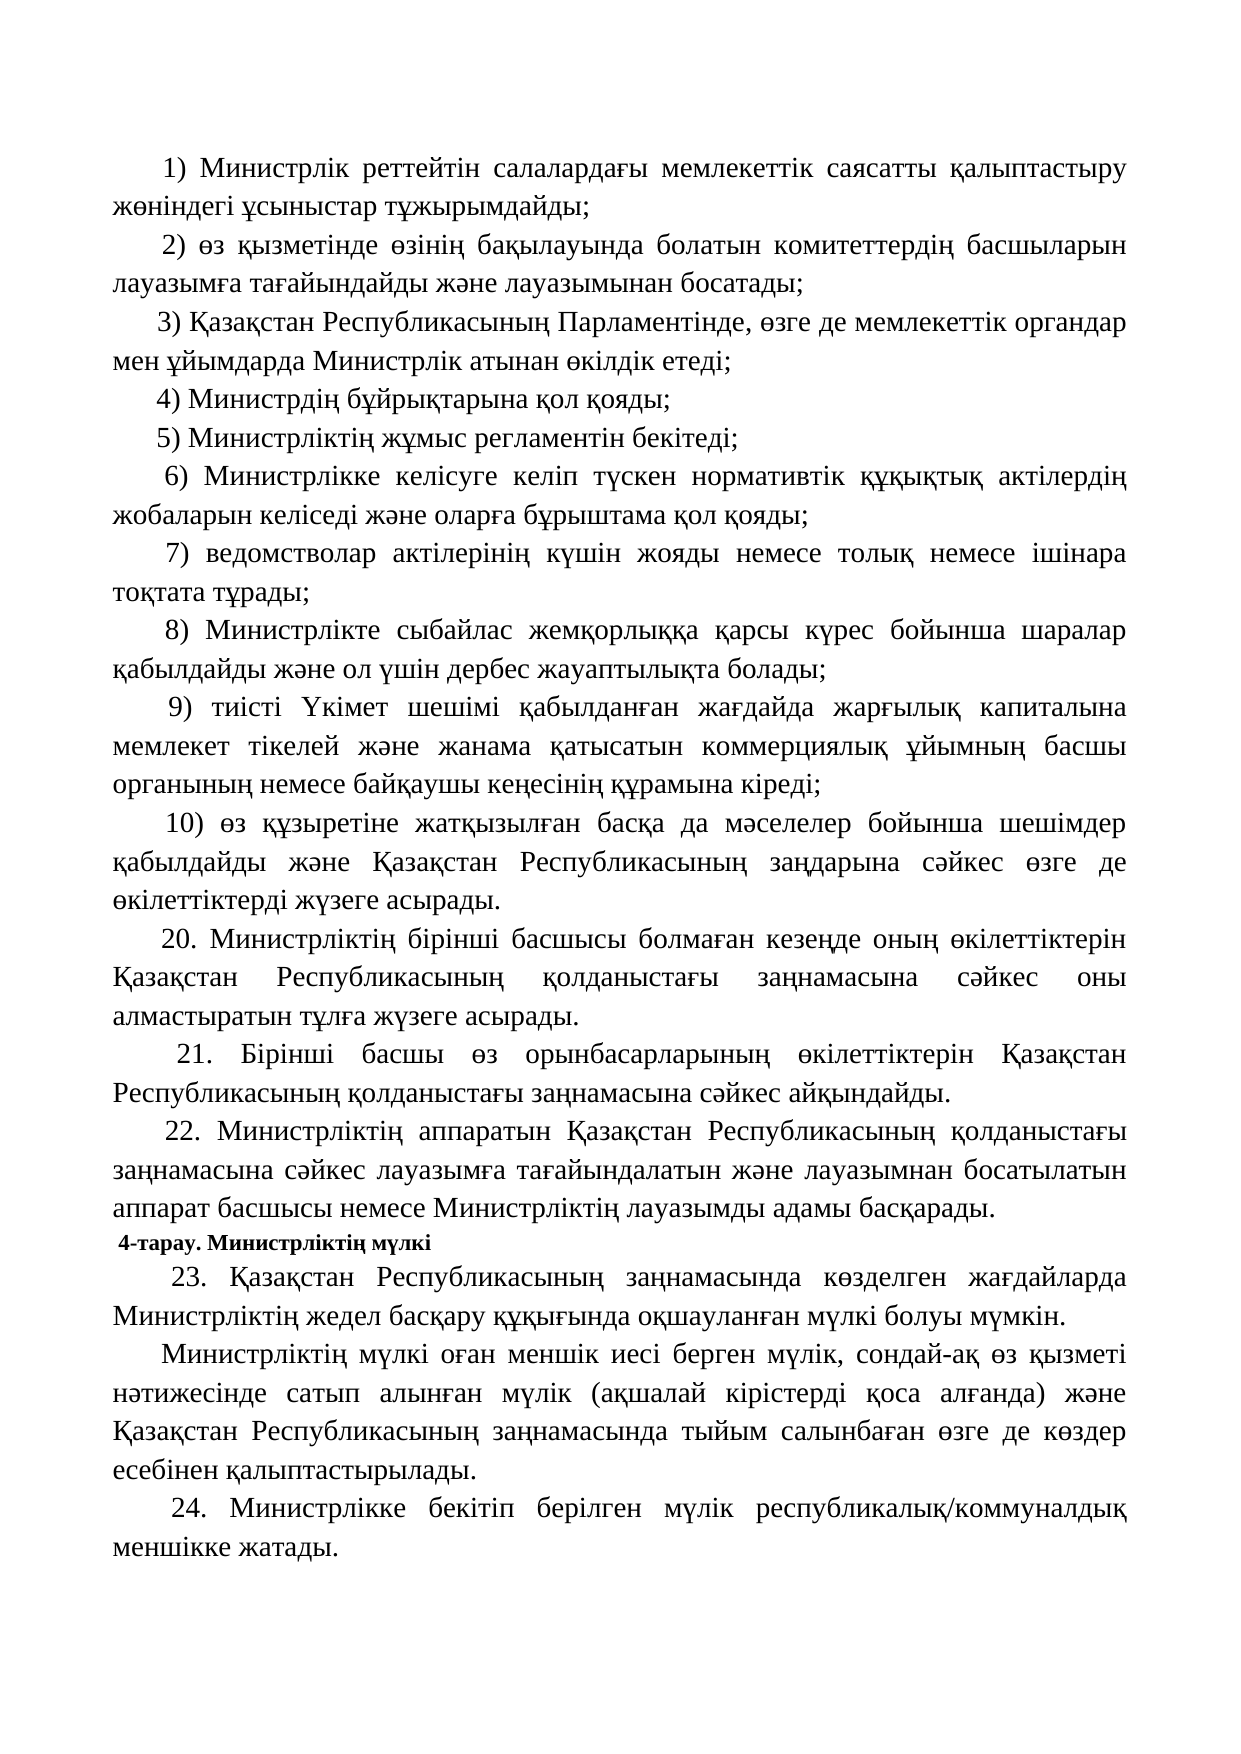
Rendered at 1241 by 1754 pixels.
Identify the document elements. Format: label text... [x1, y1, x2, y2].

text 20. Министрліктің бірінші басшысы болмаған кезеңде оның өкілеттіктерін Қазақстан Республикасының қолданыстағы заңнамасына сәйкес оны алмастыратын тұлға жүзеге асырады. [112, 921, 1128, 1031]
text 21. Бірінші басшы өз орынбасарларының өкілеттіктерін Қазақстан Республикасының қолданыстағы заңнамасына сәйкес айқындайды. [112, 1036, 1128, 1108]
text Министрліктің мүлкі оған меншік иесі берген мүлік, сондай-ақ өз қызметі нәтижесінде сатып алынған мүлік (ақшалай кірістерді қоса алғанда) және Қазақстан Республикасының заңнамасында тыйым салынбаған өзге де көздер есебінен қалыптастырылады. [112, 1336, 1128, 1486]
text 4-тарау. Министрліктің мүлкі [112, 1229, 1128, 1256]
text 6) Министрлікке келісуге келіп түскен нормативтік құқықтық актілердің жобаларын келіседі және оларға бұрыштама қол қояды; [112, 458, 1128, 530]
text 23. Қазақстан Республикасының заңнамасында көзделген жағдайларда Министрліктің жедел басқару құқығында оқшауланған мүлкі болуы мүмкін. [112, 1259, 1128, 1331]
text 8) Министрлікте сыбайлас жемқорлыққа қарсы күрес бойынша шаралар қабылдайды және ол үшін дербес жауаптылықта болады; [112, 612, 1128, 684]
text 3) Қазақстан Республикасының Парламентінде, өзге де мемлекеттік органдар мен ұйымдарда Министрлік атынан өкілдік етеді; [112, 304, 1128, 376]
text 2) өз қызметінде өзінің бақылауында болатын комитеттердің басшыларын лауазымға тағайындайды және лауазымынан босатады; [112, 227, 1128, 299]
text 22. Министрліктің аппаратын Қазақстан Республикасының қолданыстағы заңнамасына сәйкес лауазымға тағайындалатын және лауазымнан босатылатын аппарат басшысы немесе Министрліктің лауазымды адамы басқарады. [112, 1113, 1128, 1224]
text 10) өз құзыретіне жатқызылған басқа да мәселелер бойынша шешімдер қабылдайды және Қазақстан Республикасының заңдарына сәйкес өзге де өкілеттіктерді жүзеге асырады. [112, 805, 1128, 916]
text 24. Министрлікке бекітіп берілген мүлік республикалық/коммуналдық меншікке жатады. [112, 1491, 1128, 1563]
text 4) Министрдің бұйрықтарына қол қояды; [112, 381, 1128, 415]
text 9) тиісті Үкімет шешімі қабылданған жағдайда жарғылық капиталына мемлекет тікелей және жанама қатысатын коммерциялық ұйымның басшы органының немесе байқаушы кеңесінің құрамына кіреді; [112, 689, 1128, 800]
text 7) ведомстволар актілерінің күшін жояды немесе толық немесе ішінара тоқтата тұрады; [112, 535, 1128, 607]
text 1) Министрлік реттейтін салалардағы мемлекеттік саясатты қалыптастыру жөніндегі ұсыныстар тұжырымдайды; [112, 150, 1128, 222]
text 5) Министрліктің жұмыс регламентін бекітеді; [112, 420, 1128, 453]
